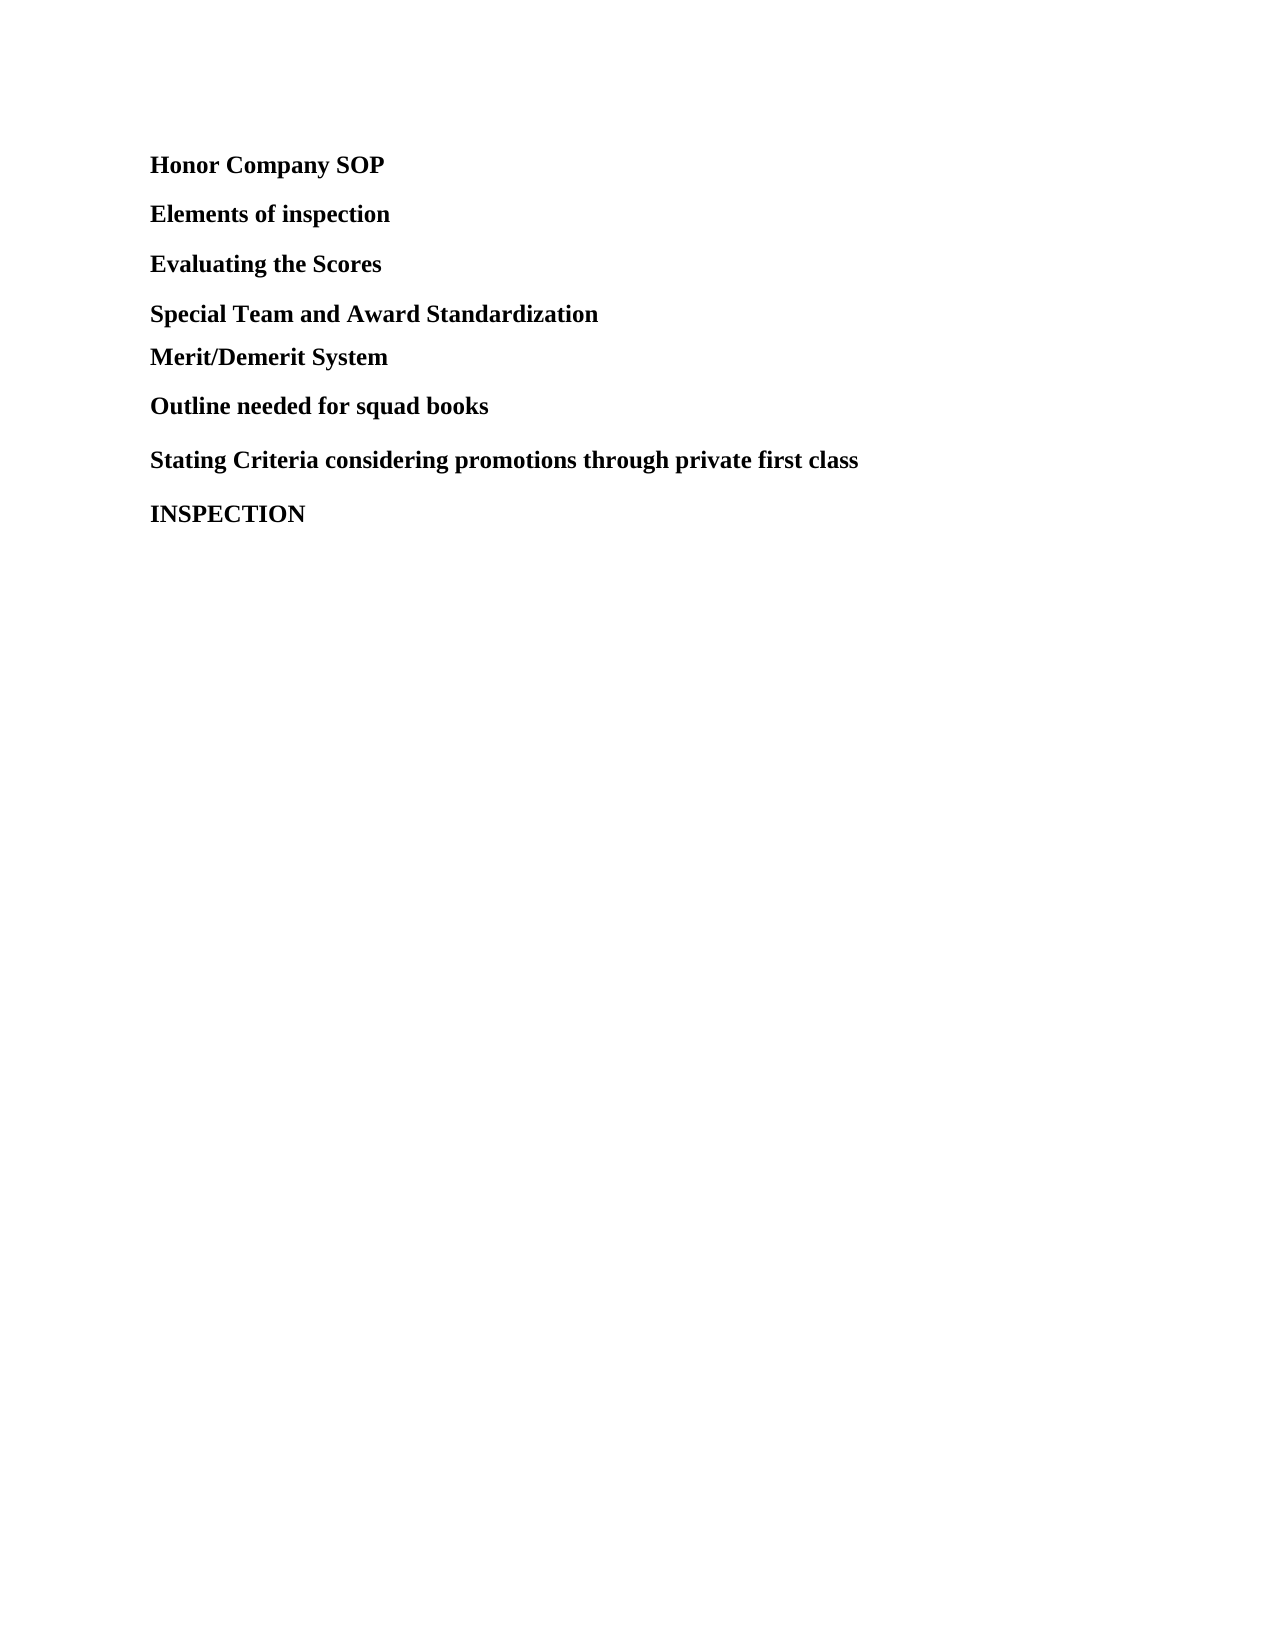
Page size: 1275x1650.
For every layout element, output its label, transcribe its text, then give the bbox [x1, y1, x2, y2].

text Evaluating the Scores [150, 249, 1125, 278]
text Stating Criteria considering promotions through private first class [150, 445, 1125, 474]
text Honor Company SOP [150, 150, 1125, 179]
text INSPECTION [150, 499, 1125, 528]
text Elements of inspection [150, 199, 1125, 228]
text Outline needed for squad books [150, 391, 1125, 420]
text Special Team and Award Standardization [150, 299, 1125, 327]
text Merit/Demerit System [150, 342, 1125, 371]
